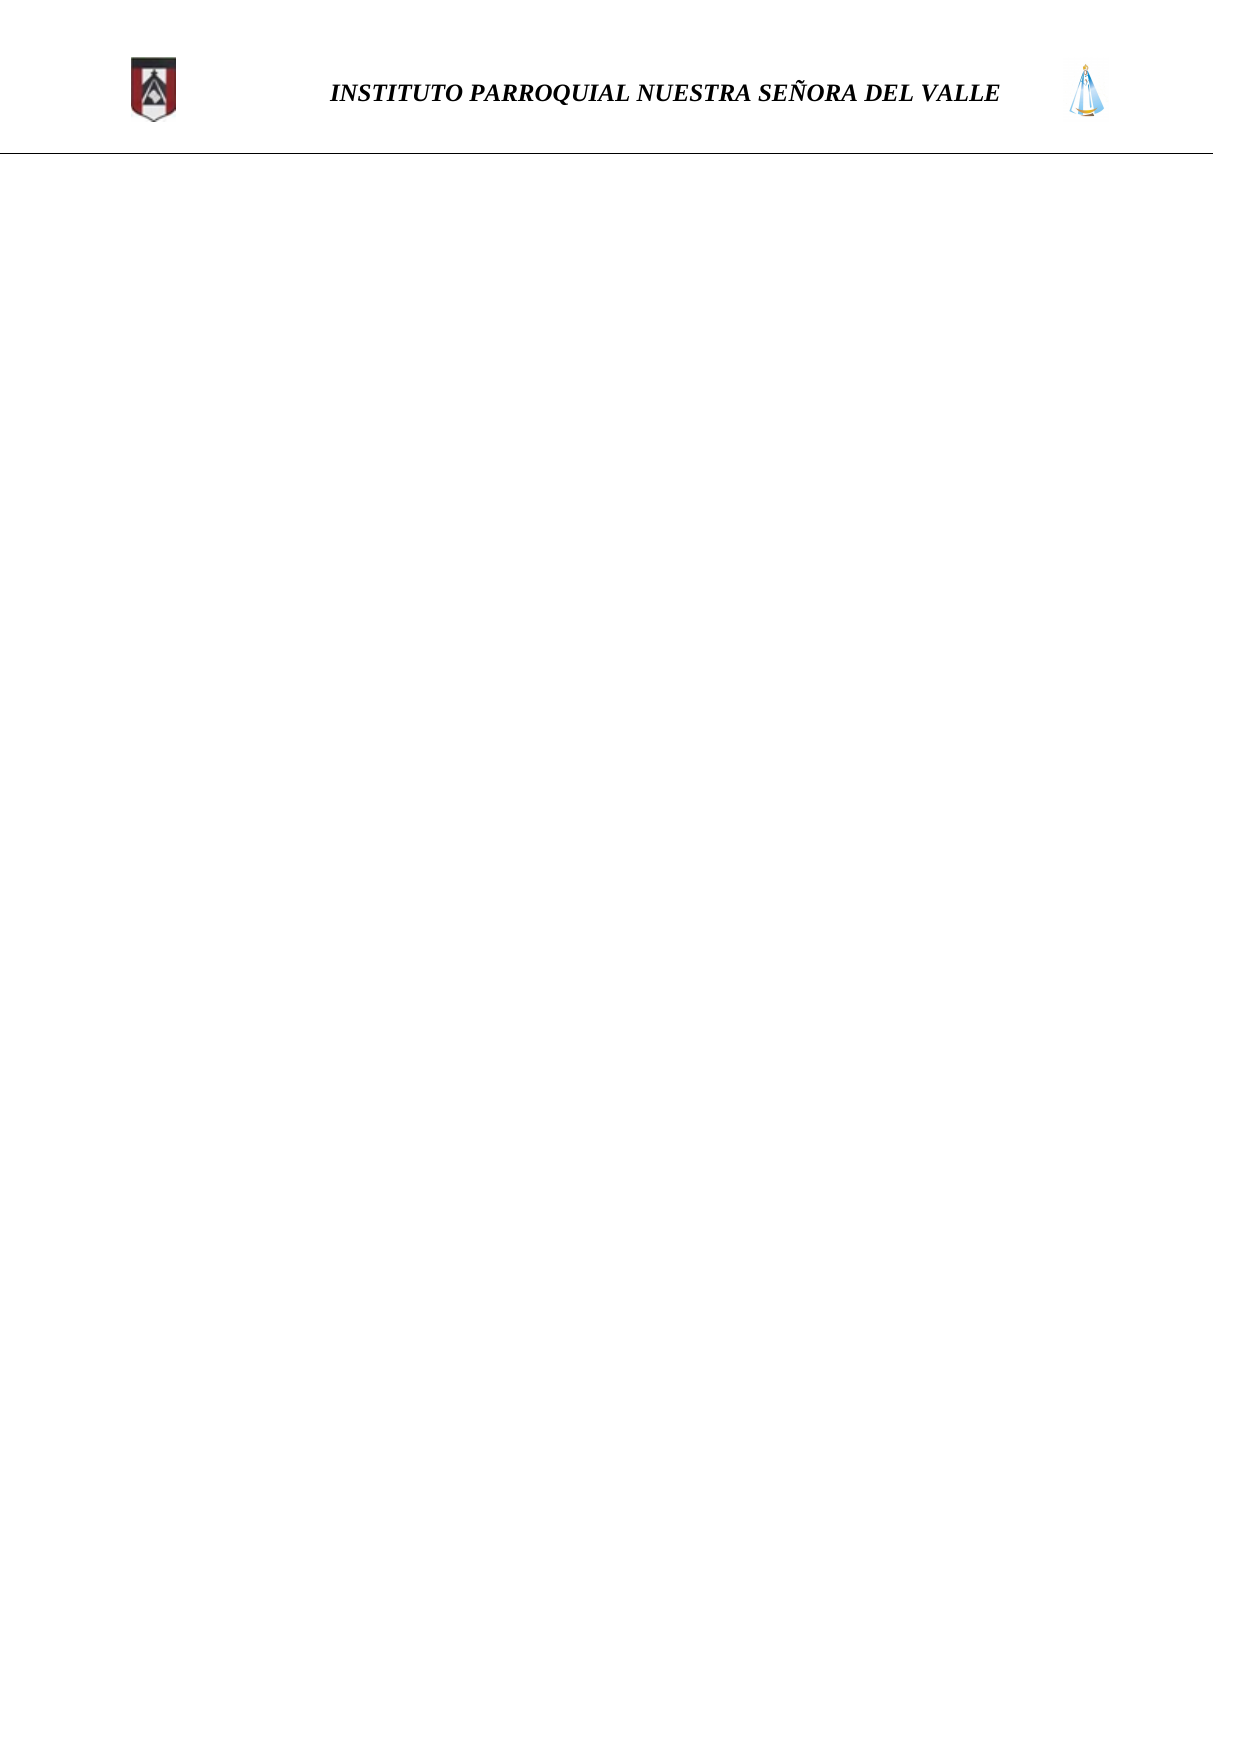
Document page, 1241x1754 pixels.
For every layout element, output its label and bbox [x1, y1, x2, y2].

picture [131, 57, 176, 122]
picture [1063, 57, 1109, 122]
